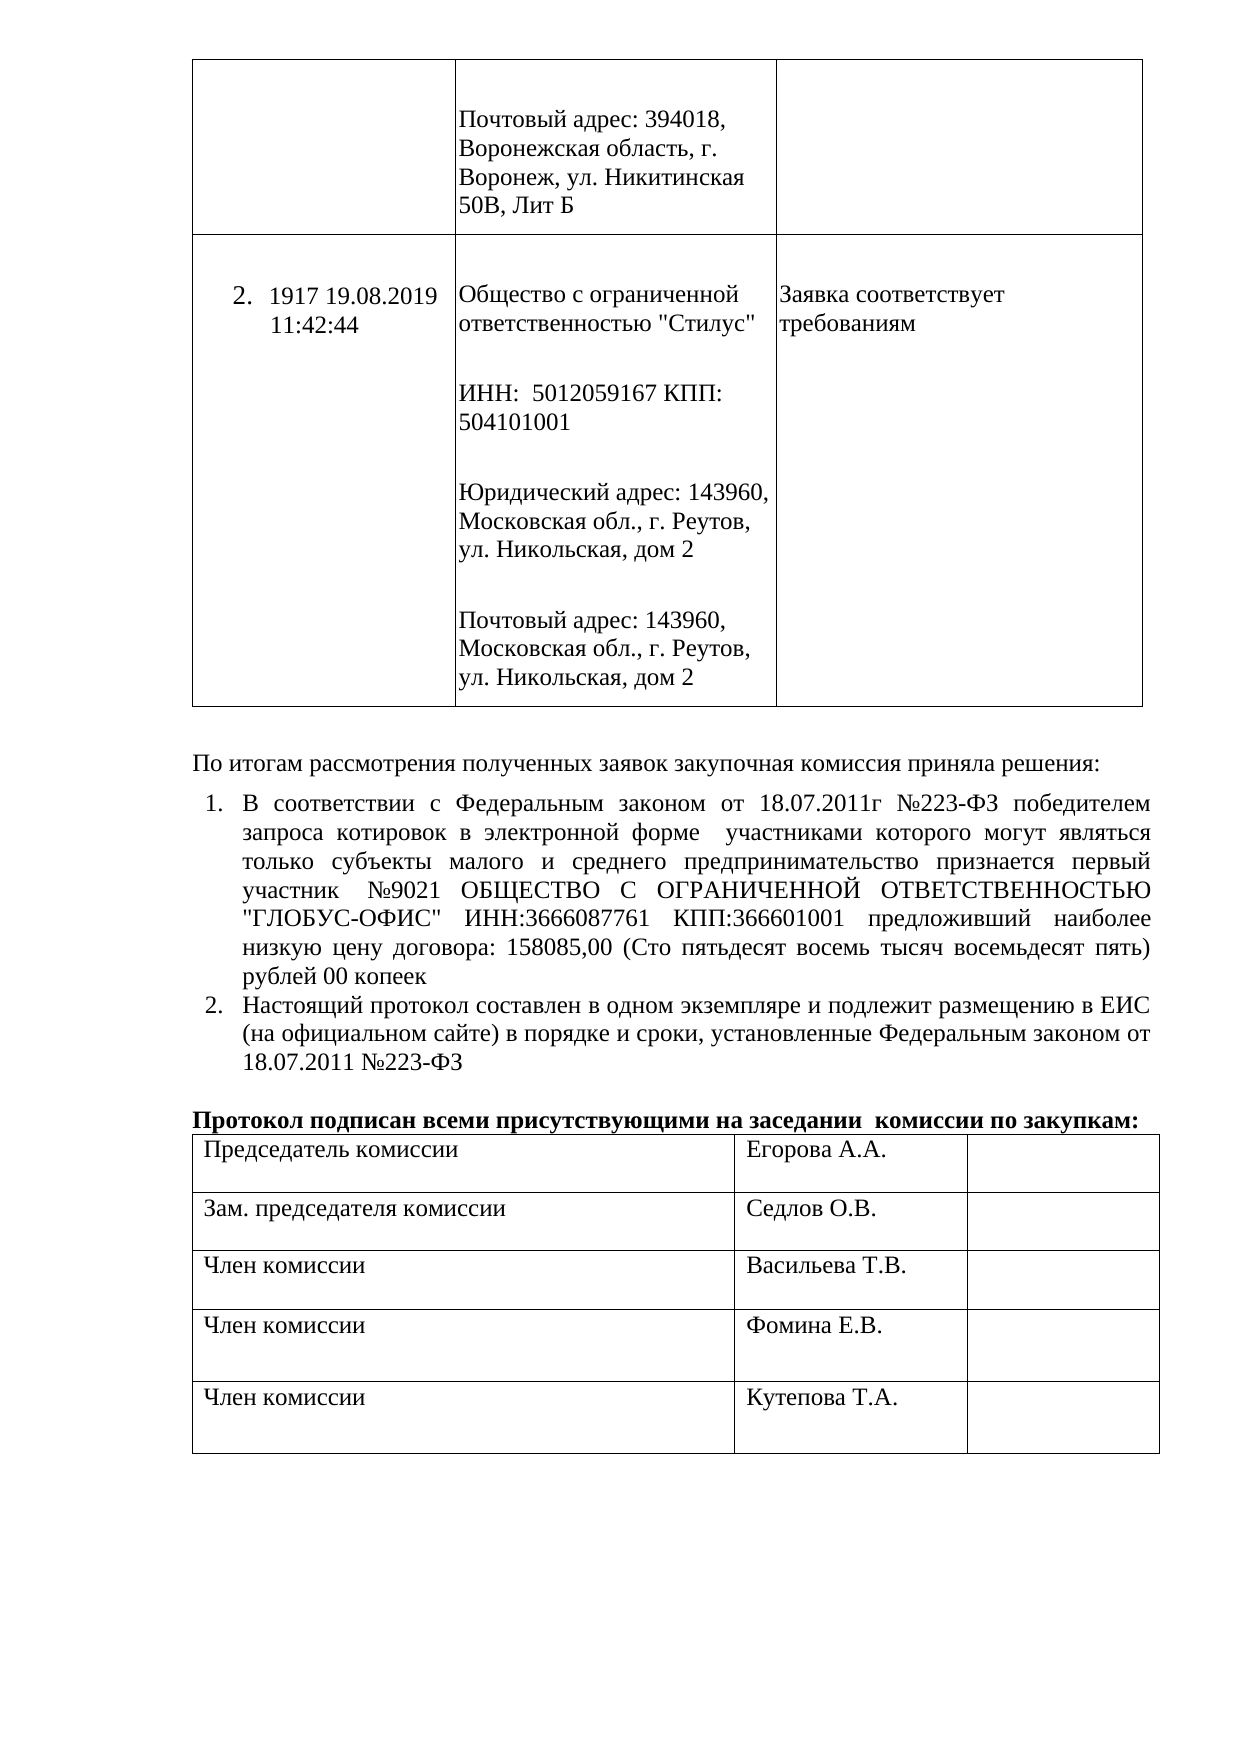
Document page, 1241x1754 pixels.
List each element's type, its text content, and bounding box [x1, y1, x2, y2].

table_header Председатель комиссии [193, 1135, 734, 1192]
table_header Егорова А.А. [735, 1135, 967, 1192]
table_cell Седлов О.В. [735, 1193, 967, 1249]
table_cell Кутепова Т.А. [735, 1382, 967, 1452]
table_cell 1917 19.08.2019 11:42:44 [193, 235, 455, 706]
table_cell Общество с ограниченной ответственностью "Стилус" ИНН: 5012059167 КПП: 504101001 Юридический адрес: 143960, Московская обл., г. Реутов, ул. Никольская, дом 2 Почтовый адрес: 143960, Московская обл., г. Реутов, ул. Никольская, дом 2 [456, 235, 776, 706]
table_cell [456, 60, 776, 234]
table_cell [777, 60, 1142, 234]
table_cell Васильева Т.В. [735, 1251, 967, 1309]
table_cell Фомина Е.В. [735, 1310, 967, 1381]
table_cell Зам. председателя комиссии [193, 1193, 734, 1249]
table_cell [968, 1251, 1159, 1309]
table_cell [968, 1382, 1159, 1452]
list Настоящий протокол составлен в одном экземпляре и подлежит размещению в ЕИС (на официальном сайте) в порядке и сроки, установленные Федеральным законом от 18.07.2011 №223-ФЗ [204, 990, 1152, 1076]
table_cell Член комиссии [193, 1310, 734, 1381]
text По итогам рассмотрения полученных заявок закупочная комиссия приняла решения: [192, 748, 1152, 777]
table_cell [968, 1193, 1159, 1249]
list В соответствии с Федеральным законом от 18.07.2011г №223-ФЗ победителем запроса котировок в электронной форме участниками которого могут являться только субъекты малого и среднего предпринимательство признается первый участник №9021 ОБЩЕСТВО С ОГРАНИЧЕННОЙ ОТВЕТСТВЕННОСТЬЮ "ГЛОБУС-ОФИС" ИНН:3666087761 КПП:366601001 предложивший наиболее низкую цену договора: 158085,00 (Сто пятьдесят восемь тысяч восемьдесят пять) рублей 00 копеек [204, 788, 1152, 990]
table_cell Член комиссии [193, 1251, 734, 1309]
table_header [968, 1135, 1159, 1192]
table_cell Заявка соответствует требованиям [777, 235, 1142, 706]
table_cell [968, 1310, 1159, 1381]
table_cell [193, 60, 455, 234]
text Протокол подписан всеми присутствующими на заседании комиссии по закупкам: [192, 1105, 1152, 1133]
table_cell Член комиссии [193, 1382, 734, 1452]
